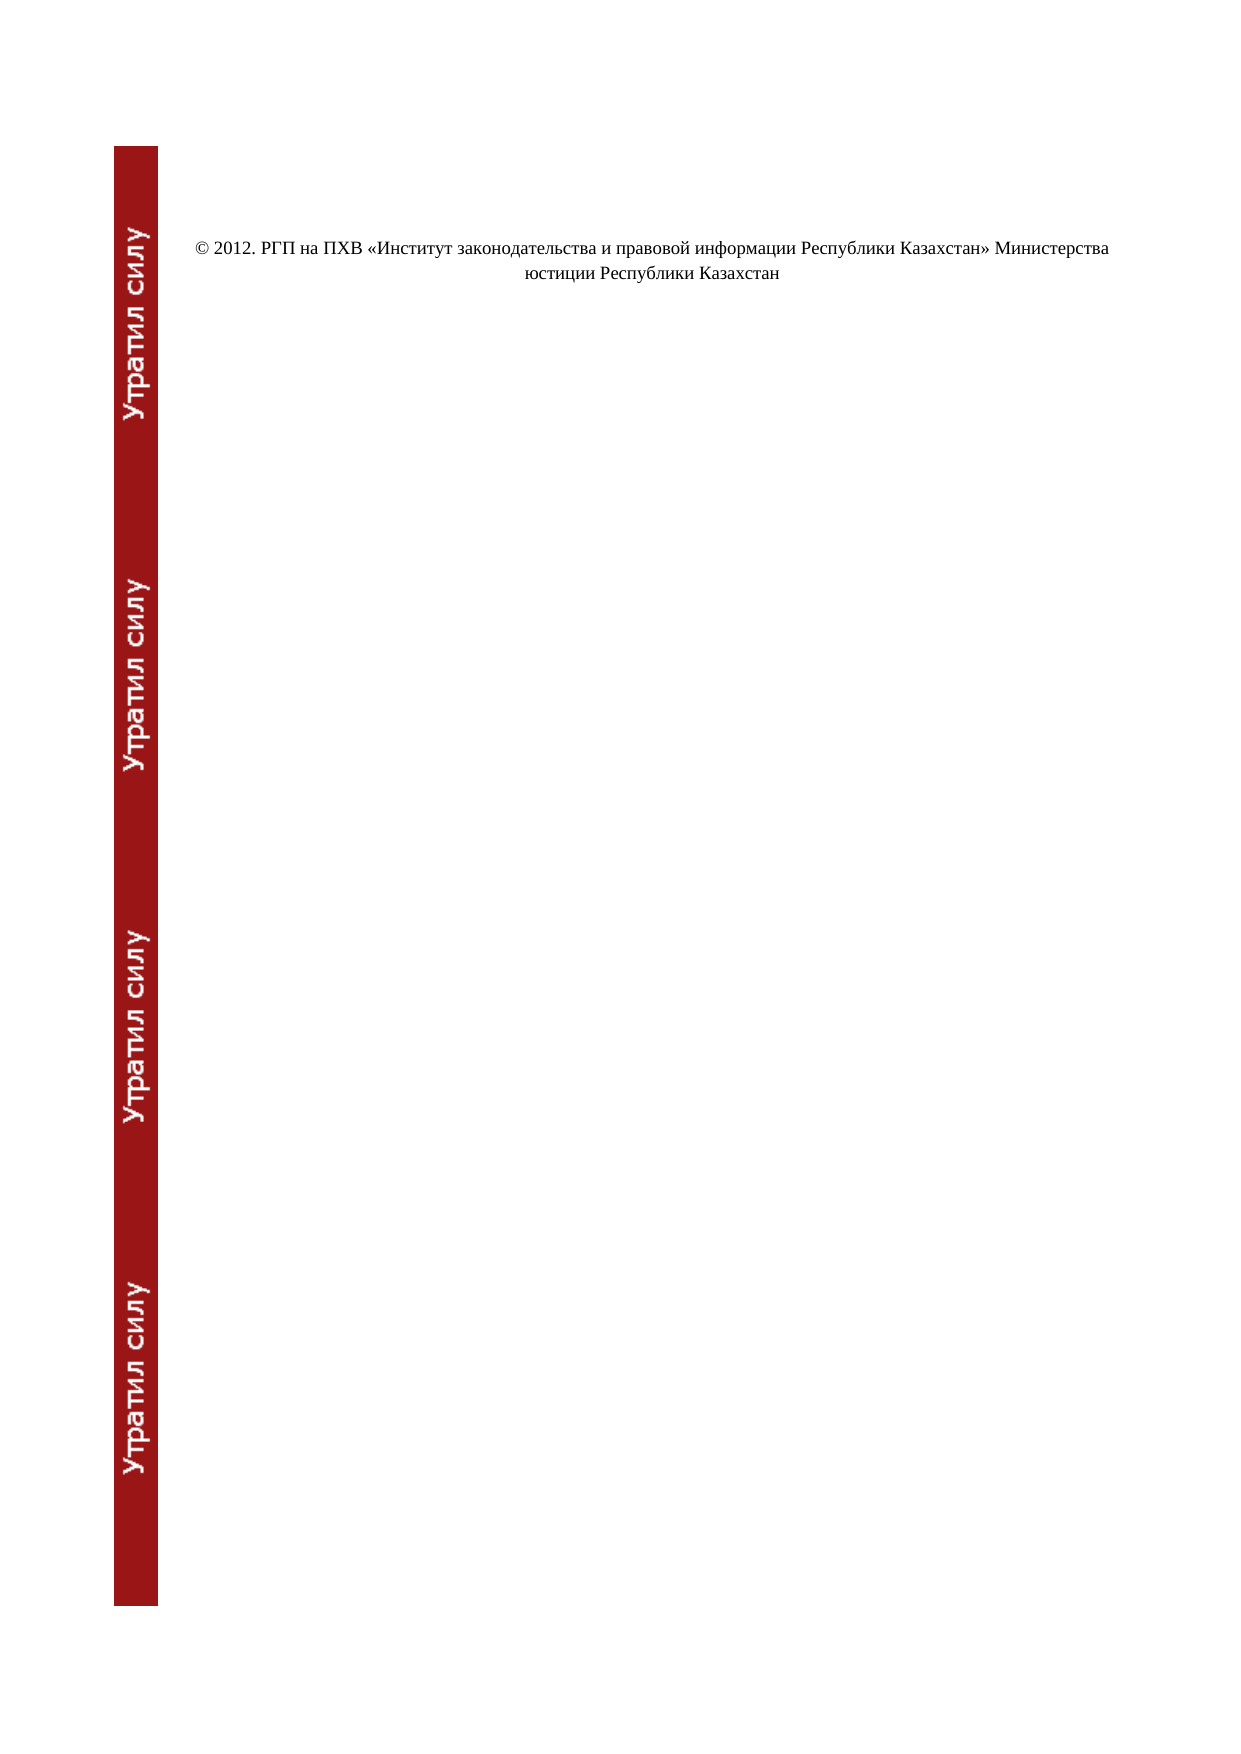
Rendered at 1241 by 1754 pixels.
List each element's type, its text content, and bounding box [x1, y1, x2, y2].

text © 2012. РГП на ПХВ «Институт законодательства и правовой информации Республики Казахстан» Министерства юстиции Республики Казахстан [112, 237, 1128, 283]
picture [114, 146, 158, 237]
picture [114, 283, 158, 1606]
